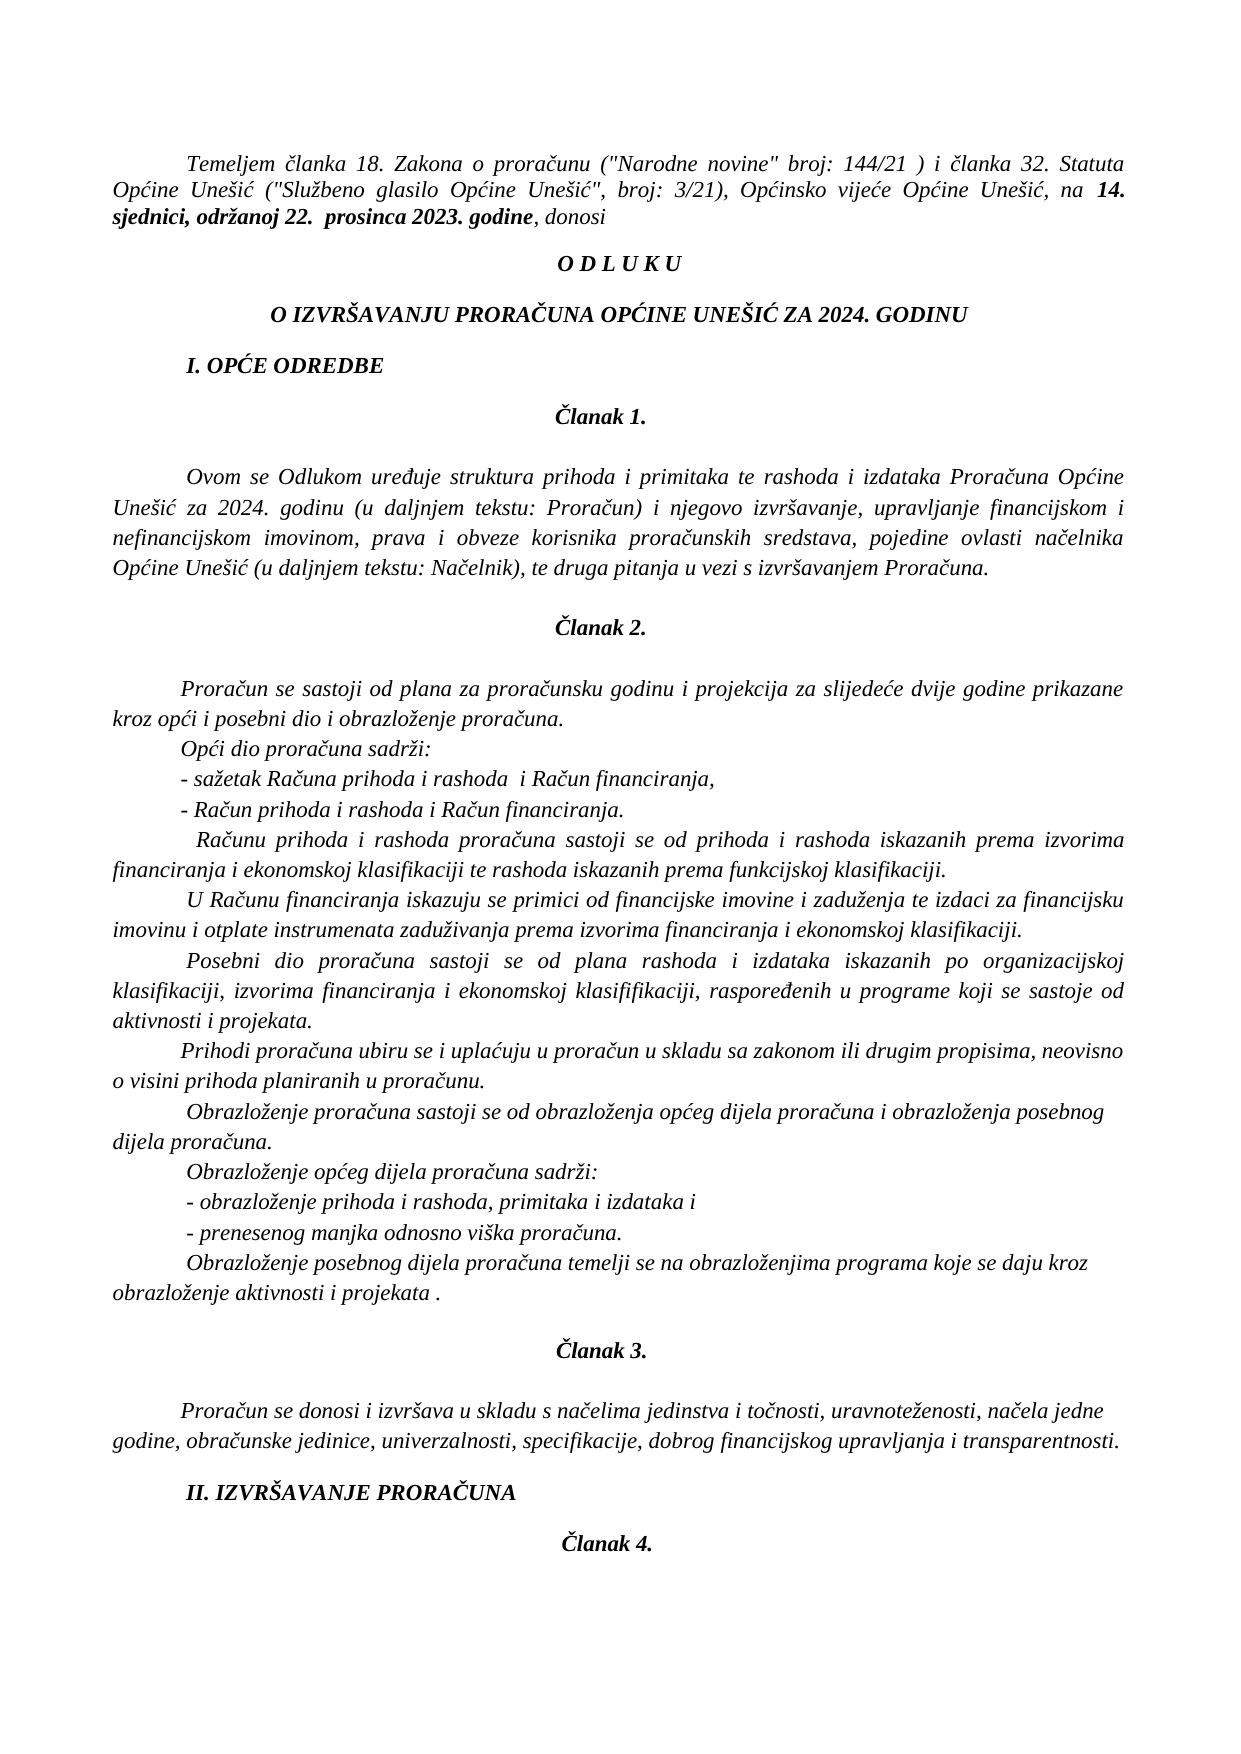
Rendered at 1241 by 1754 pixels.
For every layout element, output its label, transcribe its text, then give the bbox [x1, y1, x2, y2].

text O D L U K U [112, 250, 1128, 276]
text Temeljem članka 18. Zakona o proračunu ("Narodne novine" broj: 144/21 ) i članka 32. Statuta Općine Unešić ("Službeno glasilo Općine Unešić", broj: 3/21), Općinsko vijeće Općine Unešić, na 14. sjednici, održanoj 22. prosinca 2023. godine, donosi [112, 150, 1128, 229]
list Proračun se donosi i izvršava u skladu s načelima jedinstva i točnosti, uravnoteženosti, načela jedne godine, obračunske jedinice, univerzalnosti, specifikacije, dobrog financijskog upravljanja i transparentnosti. [112, 1397, 1128, 1454]
text II. IZVRŠAVANJE PRORAČUNA [112, 1478, 1128, 1505]
list - sažetak Računa prihoda i rashoda i Račun financiranja, [112, 766, 1128, 792]
list - Račun prihoda i rashoda i Račun financiranja. [112, 796, 1128, 822]
list Opći dio proračuna sadrži: [112, 735, 1128, 762]
list U Računu financiranja iskazuju se primici od financijske imovine i zaduženja te izdaci za financijsku imovinu i otplate instrumenata zaduživanja prema izvorima financiranja i ekonomskoj klasifikaciji. [112, 886, 1128, 943]
text Članak 4. [112, 1529, 1128, 1556]
list Posebni dio proračuna sastoji se od plana rashoda i izdataka iskazanih po organizacijskoj klasifikaciji, izvorima financiranja i ekonomskoj klasififikaciji, raspoređenih u programe koji se sastoje od aktivnosti i projekata. [112, 947, 1128, 1033]
list Obrazloženje općeg dijela proračuna sadrži: [112, 1158, 1128, 1184]
list - prenesenog manjka odnosno viška proračuna. [112, 1219, 1128, 1245]
text I. OPĆE ODREDBE [117, 352, 1128, 378]
list Proračun se sastoji od plana za proračunsku godinu i projekcija za slijedeće dvije godine prikazane kroz opći i posebni dio i obrazloženje proračuna. [112, 675, 1128, 731]
list Obrazloženje posebnog dijela proračuna temelji se na obrazloženjima programa koje se daju kroz obrazloženje aktivnosti i projekata . [112, 1249, 1128, 1305]
list Članak 2. [112, 614, 1128, 641]
list Članak 3. [112, 1337, 1128, 1363]
list Računu prihoda i rashoda proračuna sastoji se od prihoda i rashoda iskazanih prema izvorima financiranja i ekonomskoj klasifikaciji te rashoda iskazanih prema funkcijskoj klasifikaciji. [112, 826, 1128, 882]
list Prihodi proračuna ubiru se i uplaćuju u proračun u skladu sa zakonom ili drugim propisima, neovisno o visini prihoda planiranih u proračunu. [112, 1037, 1128, 1094]
text O IZVRŠAVANJU PRORAČUNA OPĆINE UNEŠIĆ ZA 2024. GODINU [112, 301, 1128, 327]
list Ovom se Odlukom uređuje struktura prihoda i primitaka te rashoda i izdataka Proračuna Općine Unešić za 2024. godinu (u daljnjem tekstu: Proračun) i njegovo izvršavanje, upravljanje financijskom i nefinancijskom imovinom, prava i obveze korisnika proračunskih sredstava, pojedine ovlasti načelnika Općine Unešić (u daljnjem tekstu: Načelnik), te druga pitanja u vezi s izvršavanjem Proračuna. [112, 463, 1128, 580]
list Članak 1. [112, 403, 1128, 429]
list - obrazloženje prihoda i rashoda, primitaka i izdataka i [112, 1188, 1128, 1215]
list Obrazloženje proračuna sastoji se od obrazloženja općeg dijela proračuna i obrazloženja posebnog dijela proračuna. [112, 1098, 1128, 1154]
